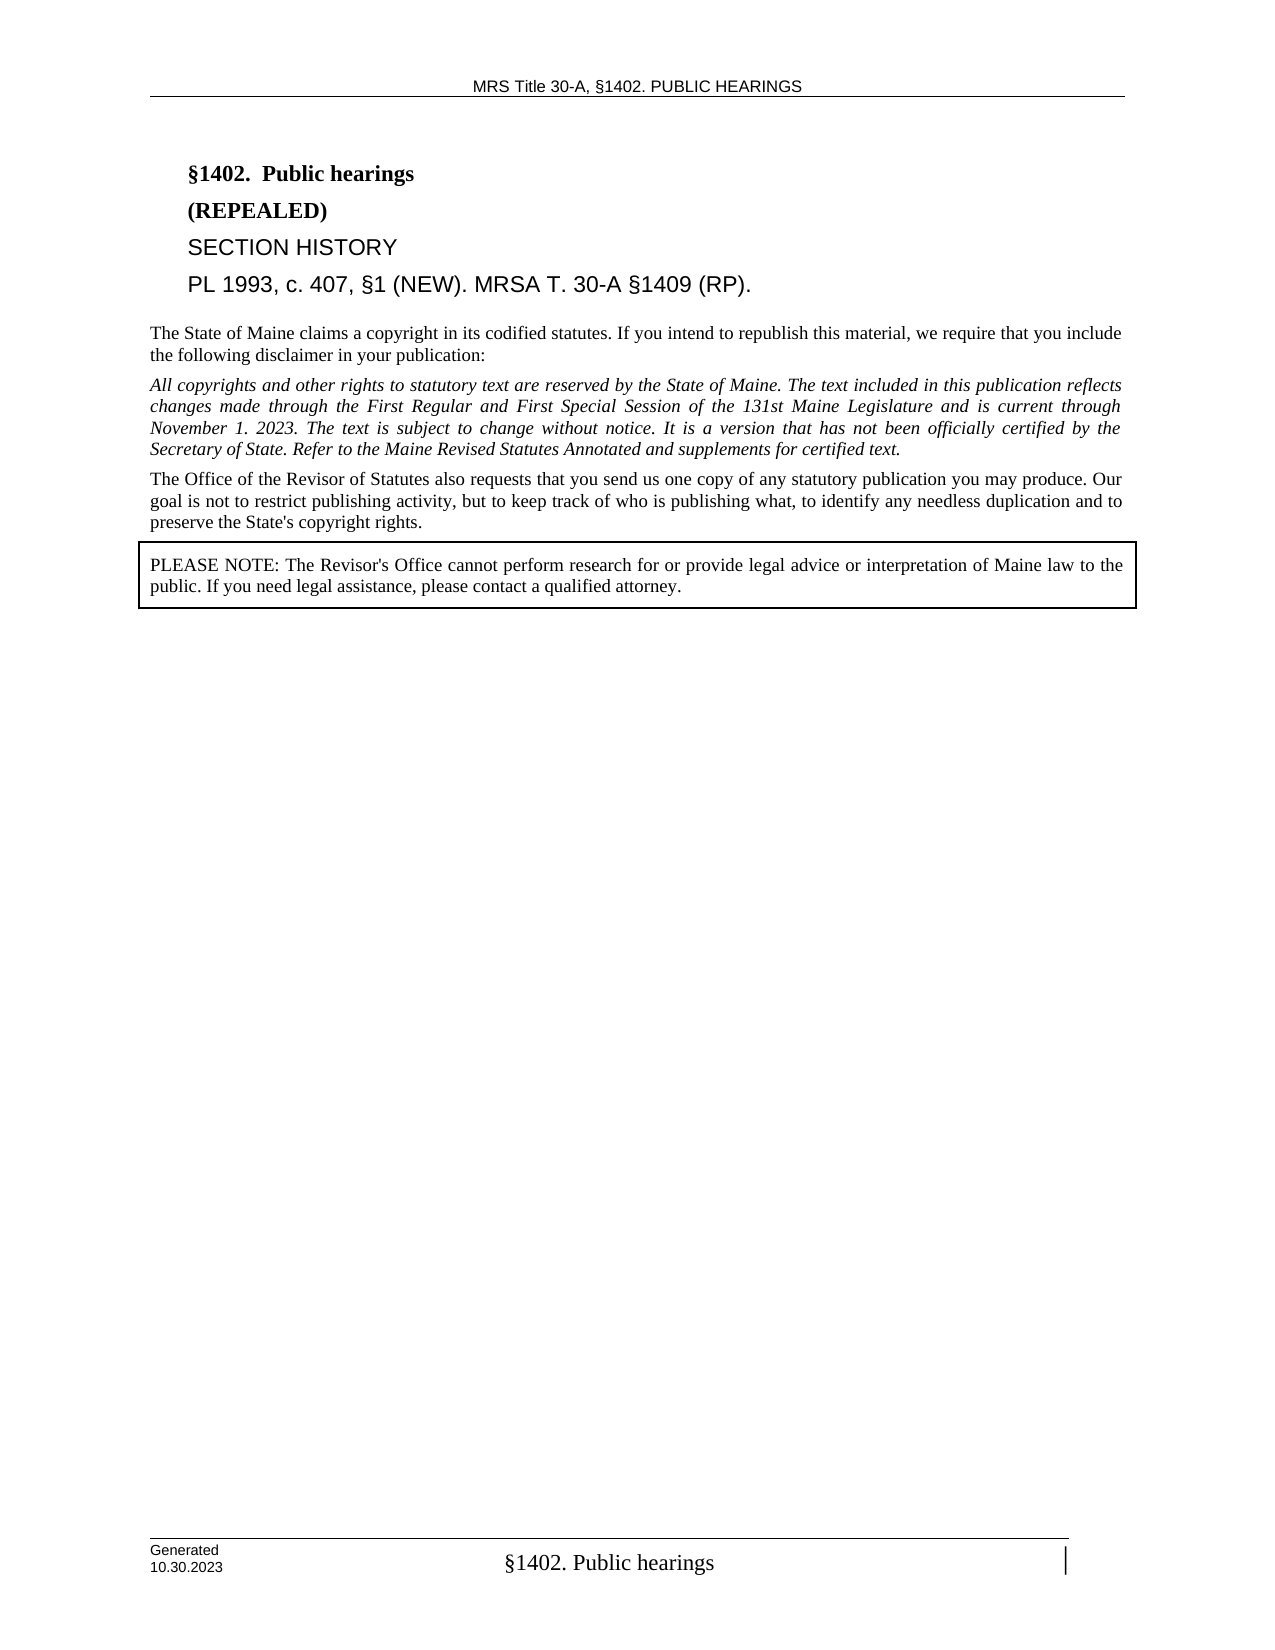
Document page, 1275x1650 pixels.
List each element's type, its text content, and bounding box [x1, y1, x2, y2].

text §1402. Public hearings [187, 160, 1125, 187]
text All copyrights and other rights to statutory text are reserved by the State of Maine. The text included in this publication reflects changes made through the First Regular and First Special Session of the 131st Maine Legislature and is current through November 1. 2023 . The text is subject to change without notice. It is a version that has not been officially certified by the Secretary of State. Refer to the Maine Revised Statutes Annotated and supplements for certified text. [150, 373, 1125, 460]
text (REPEALED) [187, 197, 1125, 223]
text The Office of the Revisor of Statutes also requests that you send us one copy of any statutory publication you may produce. Our goal is not to restrict publishing activity, but to keep track of who is publishing what, to identify any needless duplication and to preserve the State's copyright rights. [150, 468, 1125, 533]
text PLEASE NOTE: The Revisor's Office cannot perform research for or provide legal advice or interpretation of Maine law to the public. If you need legal assistance, please contact a qualified attorney. [140, 543, 1135, 607]
text SECTION HISTORY [187, 234, 1125, 260]
text PL 1993, c. 407, §1 (NEW). MRSA T. 30-A §1409 (RP). [187, 271, 1125, 297]
text The State of Maine claims a copyright in its codified statutes. If you intend to republish this material, we require that you include the following disclaimer in your publication: [150, 322, 1125, 365]
